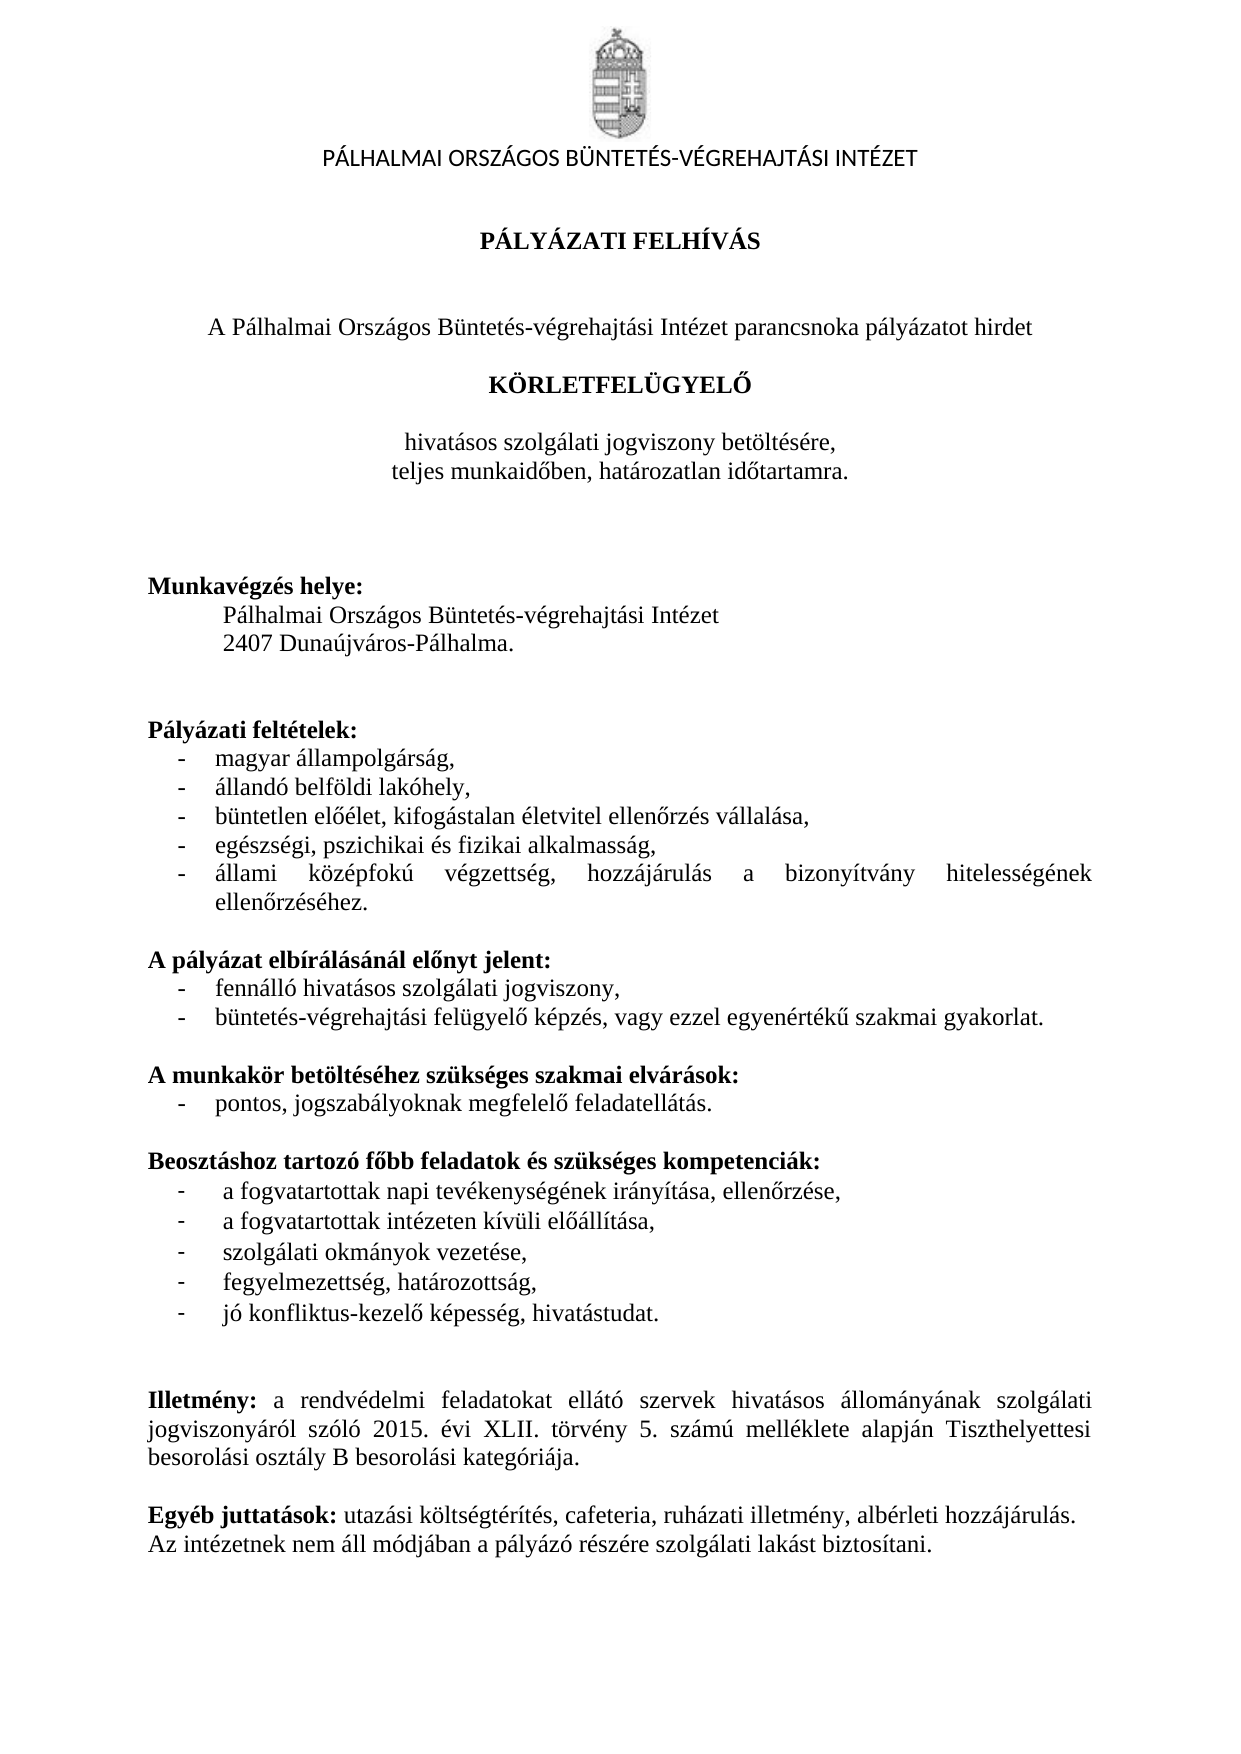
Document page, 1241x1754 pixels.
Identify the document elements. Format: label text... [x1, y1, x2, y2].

text teljes munkaidőben, határozatlan időtartamra. [148, 456, 1093, 485]
text hivatásos szolgálati jogviszony betöltésére, [148, 427, 1093, 456]
list szolgálati okmányok vezetése, [177, 1236, 1093, 1266]
text Pályázati feltételek: [148, 715, 1093, 743]
text Az intézetnek nem áll módjában a pályázó részére szolgálati lakást biztosítani. [148, 1529, 1093, 1557]
list pontos, jogszabályoknak megfelelő feladatellátás. [177, 1088, 1093, 1117]
picture [588, 26, 652, 142]
list a fogvatartottak napi tevékenységének irányítása, ellenőrzése, [177, 1175, 1093, 1205]
list a fogvatartottak intézeten kívüli előállítása, [177, 1205, 1093, 1236]
text PÁLYÁZATI FELHÍVÁS [148, 226, 1093, 255]
list fegyelmezettség, határozottság, [177, 1266, 1093, 1297]
text A munkakör betöltéséhez szükséges szakmai elvárások: [148, 1060, 1093, 1088]
list fennálló hivatásos szolgálati jogviszony, [177, 973, 1093, 1002]
list állami középfokú végzettség, hozzájárulás a bizonyítvány hitelességének ellenőrzéséhez. [177, 858, 1093, 916]
list egészségi, pszichikai és fizikai alkalmasság, [177, 830, 1093, 858]
text Munkavégzés helye: [148, 571, 1093, 600]
list jó konfliktus-kezelő képesség, hivatástudat. [177, 1297, 1093, 1327]
list büntetés-végrehajtási felügyelő képzés, vagy ezzel egyenértékű szakmai gyakorlat. [177, 1002, 1093, 1031]
list büntetlen előélet, kifogástalan életvitel ellenőrzés vállalása, [177, 801, 1093, 830]
text A Pálhalmai Országos Büntetés-végrehajtási Intézet parancsnoka pályázatot hirdet [148, 312, 1093, 341]
text Beosztáshoz tartozó főbb feladatok és szükséges kompetenciák: [148, 1146, 1093, 1175]
text A pályázat elbírálásánál előnyt jelent: [148, 945, 1093, 973]
text Egyéb juttatások: utazási költségtérítés, cafeteria, ruházati illetmény, albérleti hozzájárulás. [148, 1500, 1093, 1529]
text KÖRLETFELÜGYELŐ [148, 370, 1093, 398]
text 2407 Dunaújváros-Pálhalma. [148, 628, 1093, 657]
text Pálhalmai Országos Büntetés-végrehajtási Intézet [148, 600, 1093, 628]
text Illetmény: a rendvédelmi feladatokat ellátó szervek hivatásos állományának szolgálati jogviszonyáról szóló 2015. évi XLII. törvény 5. számú melléklete alapján Tiszthelyettesi besorolási osztály B besorolási kategóriája. [148, 1385, 1093, 1471]
list magyar állampolgárság, [177, 743, 1093, 772]
list állandó belföldi lakóhely, [177, 772, 1093, 801]
